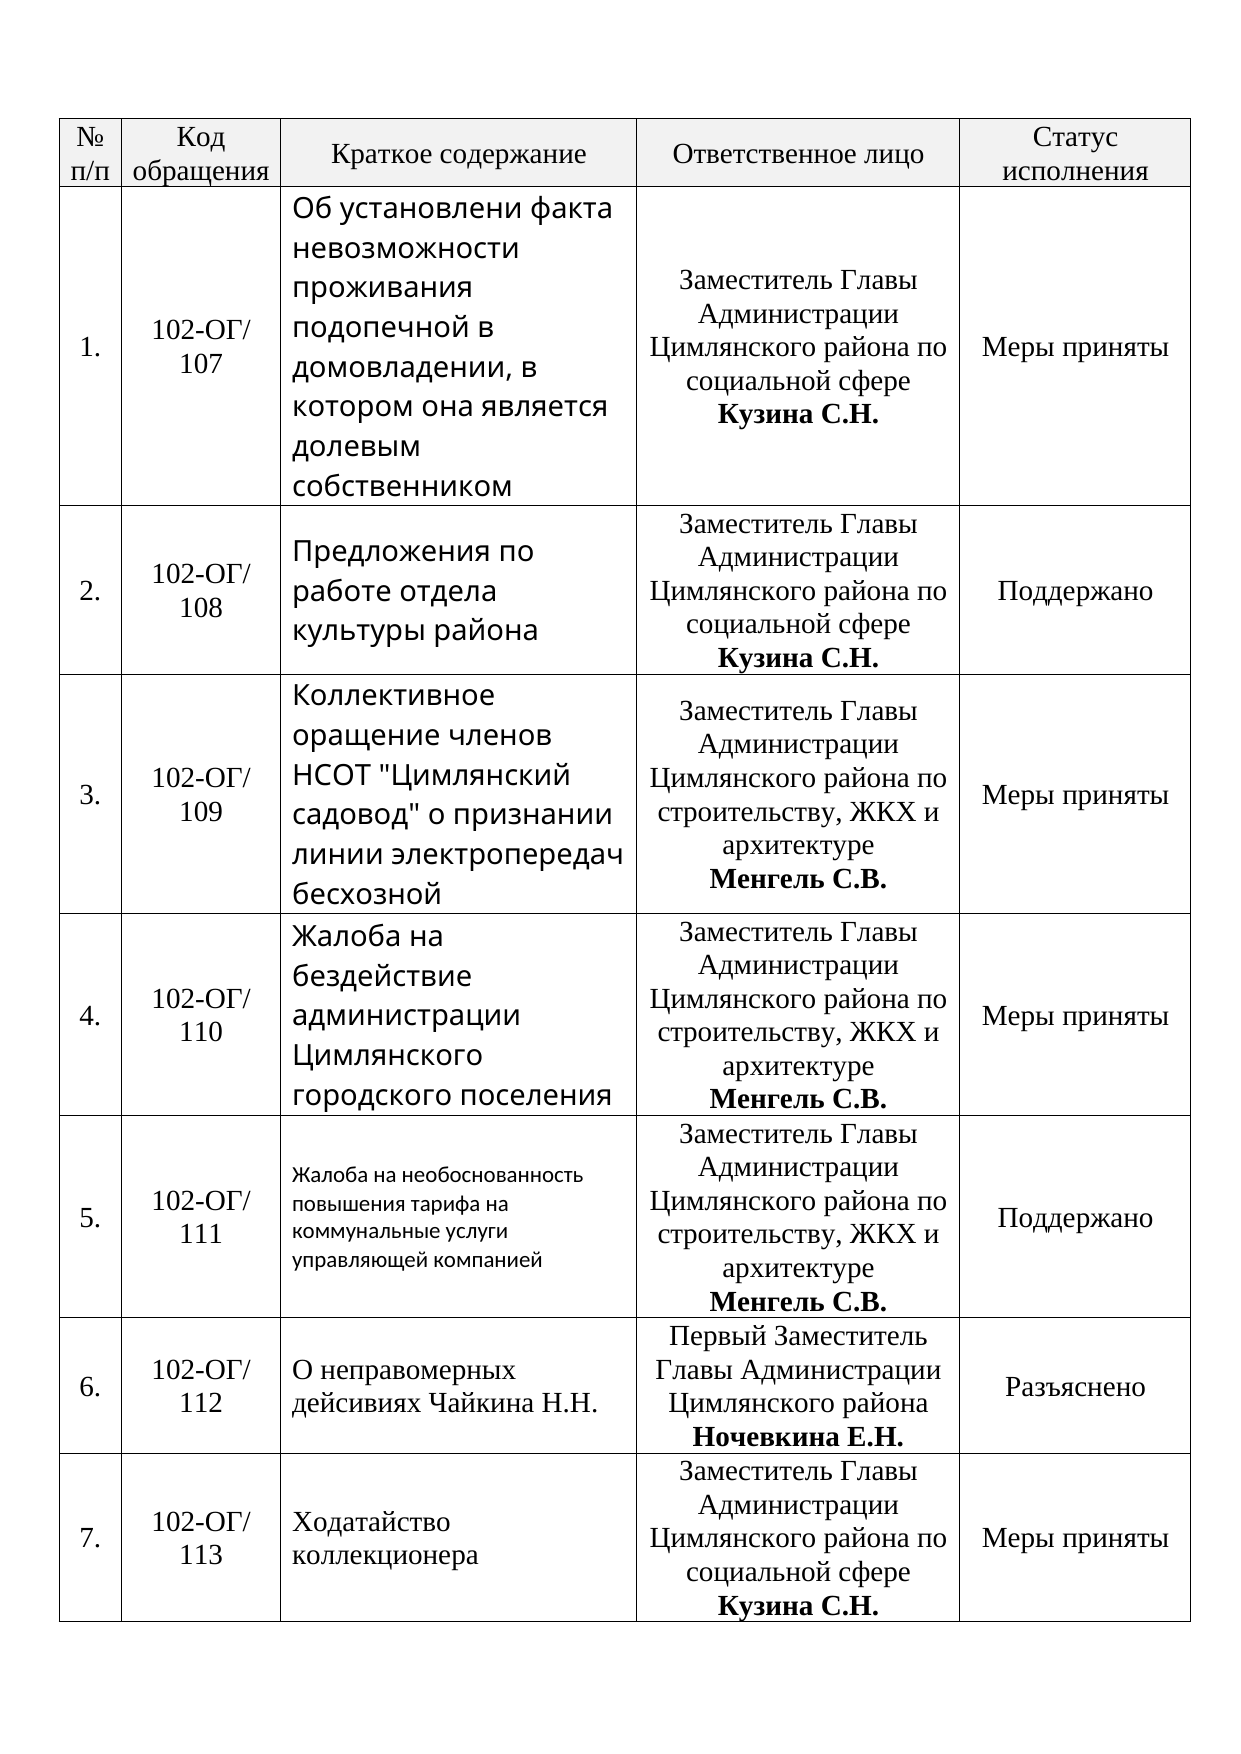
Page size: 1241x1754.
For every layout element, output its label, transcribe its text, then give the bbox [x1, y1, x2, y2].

table_cell 7. [60, 1454, 121, 1621]
table_header Код обращения [122, 119, 280, 186]
table_cell Заместитель Главы Администрации Цимлянского района по социальной сфере Кузина С.Н. [637, 187, 959, 505]
table_cell 102-ОГ/112 [122, 1318, 280, 1452]
table_header Статус исполнения [960, 119, 1190, 186]
table_cell Поддержано [960, 1116, 1190, 1317]
table_cell Жалоба на необоснованность повышения тарифа на коммунальные услуги управляющей компанией [281, 1116, 636, 1317]
table_header Краткое содержание [281, 119, 636, 186]
table_cell Заместитель Главы Администрации Цимлянского района по строительству, ЖКХ и архитектуре Менгель С.В. [637, 1116, 959, 1317]
table_cell Разъяснено [960, 1318, 1190, 1452]
table_cell Предложения по работе отдела культуры района [281, 506, 636, 673]
table_cell Меры приняты [960, 187, 1190, 505]
table_cell Заместитель Главы Администрации Цимлянского района по строительству, ЖКХ и архитектуре Менгель С.В. [637, 914, 959, 1115]
table_cell Ходатайство коллекционера [281, 1454, 636, 1621]
table_cell 3. [60, 675, 121, 913]
table_cell 102-ОГ/107 [122, 187, 280, 505]
table_cell Меры приняты [960, 1454, 1190, 1621]
table_cell Первый Заместитель Главы Администрации Цимлянского района Ночевкина Е.Н. [637, 1318, 959, 1452]
table_cell Заместитель Главы Администрации Цимлянского района по социальной сфере Кузина С.Н. [637, 1454, 959, 1621]
table_cell О неправомерных дейсивиях Чайкина Н.Н. [281, 1318, 636, 1452]
table_cell 102-ОГ/110 [122, 914, 280, 1115]
table_cell 4. [60, 914, 121, 1115]
table_cell Заместитель Главы Администрации Цимлянского района по социальной сфере Кузина С.Н. [637, 506, 959, 673]
table_cell 102-ОГ/113 [122, 1454, 280, 1621]
table_cell Меры приняты [960, 675, 1190, 913]
table_header № п/п [60, 119, 121, 186]
table_cell Меры приняты [960, 914, 1190, 1115]
table_header Ответственное лицо [637, 119, 959, 186]
table_cell 5. [60, 1116, 121, 1317]
table_cell 1. [60, 187, 121, 505]
table_cell Коллективное оращение членов НСОТ "Цимлянский садовод" о признании линии электропередач бесхозной [281, 675, 636, 913]
table_cell Заместитель Главы Администрации Цимлянского района по строительству, ЖКХ и архитектуре Менгель С.В. [637, 675, 959, 913]
table_cell 102-ОГ/111 [122, 1116, 280, 1317]
table_cell 102-ОГ/109 [122, 675, 280, 913]
table_cell Жалоба на бездействие администрации Цимлянского городского поселения [281, 914, 636, 1115]
table_cell 2. [60, 506, 121, 673]
table_cell 6. [60, 1318, 121, 1452]
table_cell Об установлени факта невозможности проживания подопечной в домовладении, в котором она является долевым собственником [281, 187, 636, 505]
table_cell 102-ОГ/108 [122, 506, 280, 673]
table_cell Поддержано [960, 506, 1190, 673]
